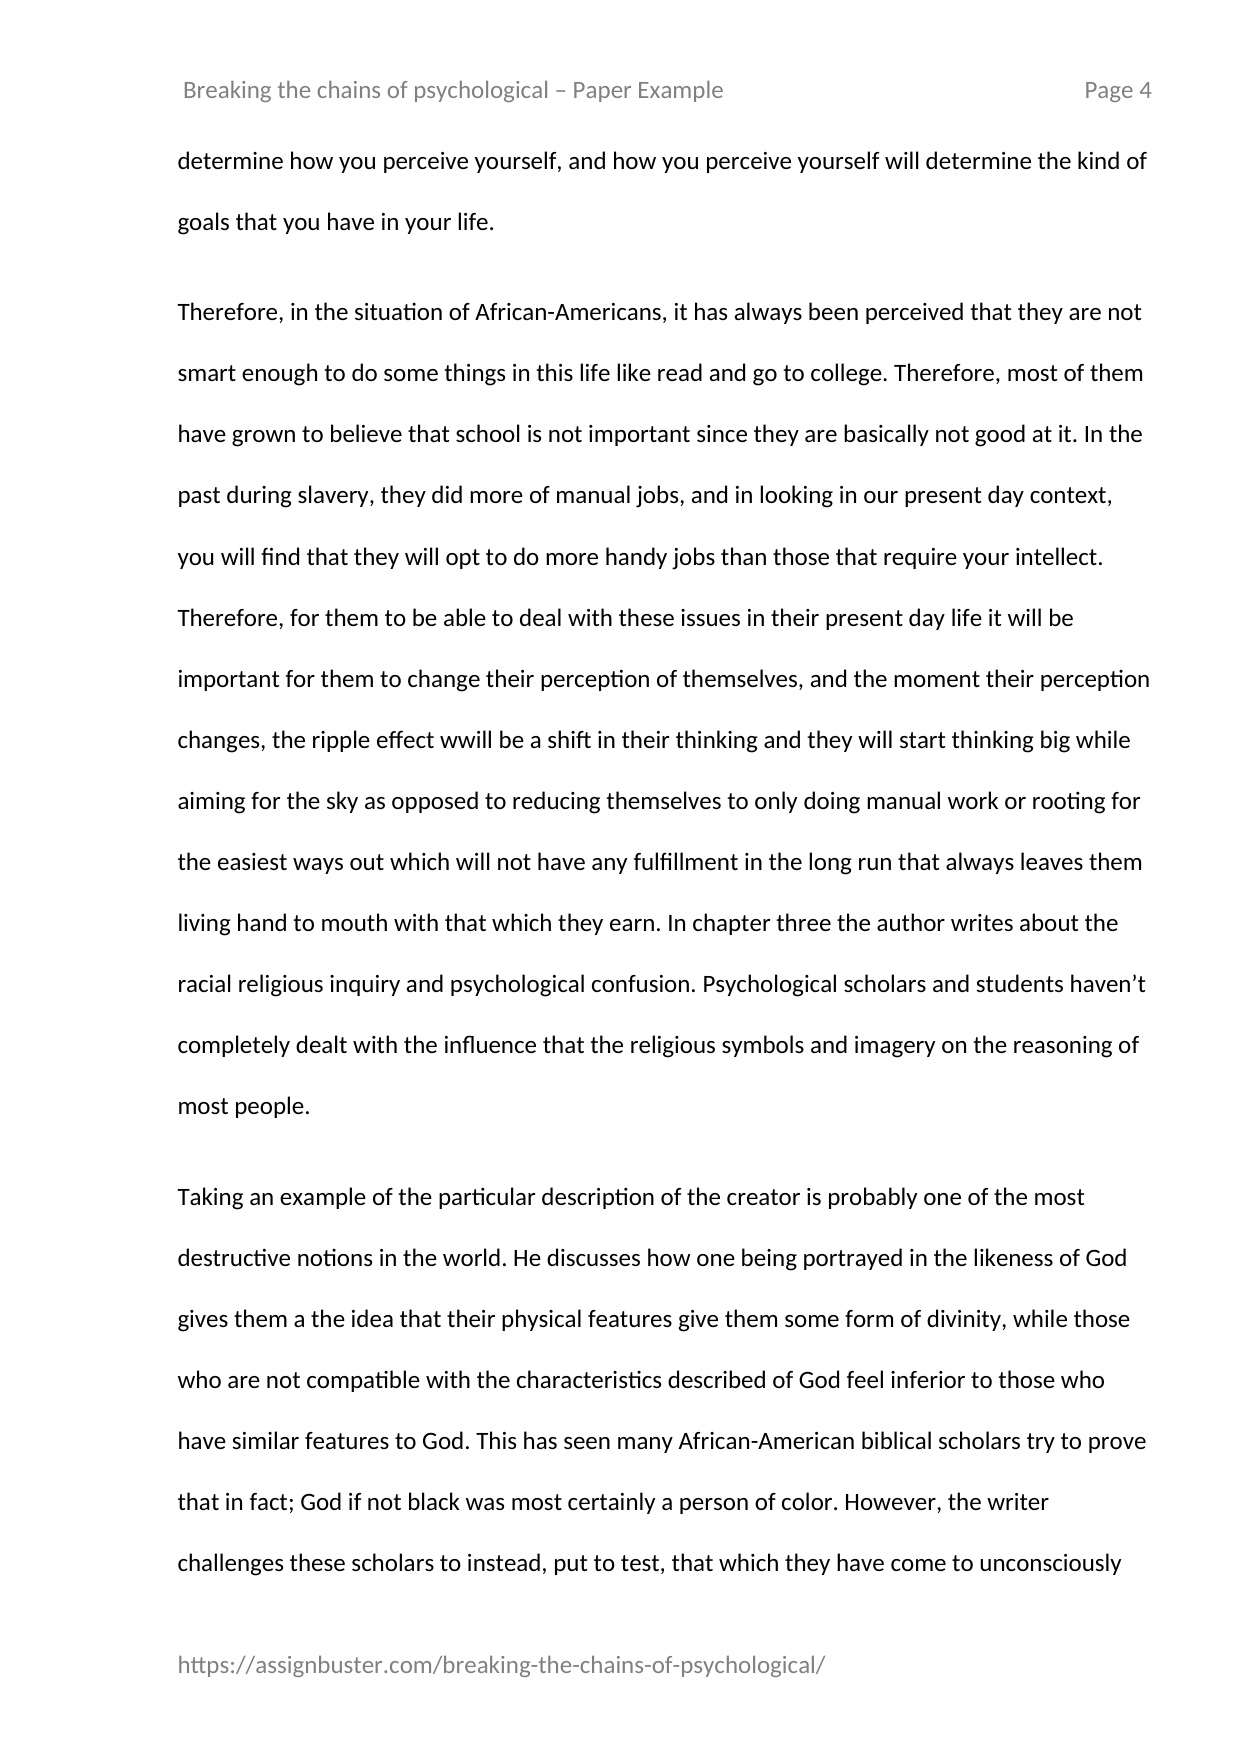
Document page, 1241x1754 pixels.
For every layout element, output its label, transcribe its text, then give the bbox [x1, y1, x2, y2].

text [177, 145, 1152, 237]
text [177, 1181, 1152, 1577]
text Therefore, in the situation of African-Americans, it has always been perceived that they are not smart enough to do some things in this life like read and go to college. Therefore, most of them have grown to believe that school is not important since they are basically not good at it. In the past during slavery, they did more of manual jobs, and in looking in our present day context, you will find that they will opt to do more handy jobs than those that require your intellect. Therefore, for them to be able to deal with these issues in their present day life it will be important for them to change their perception of themselves, and the moment their perception changes, the ripple effect wwill be a shift in their thinking and they will start thinking big while aiming for the sky as opposed to reducing themselves to only doing manual work or rooting for the easiest ways out which will not have any fulfillment in the long run that always leaves them living hand to mouth with that which they earn. In chapter three the author writes about the racial religious inquiry and psychological confusion. Psychological scholars and students haven’t completely dealt with the influence that the religious symbols and imagery on the reasoning of most people. [177, 297, 1152, 1121]
